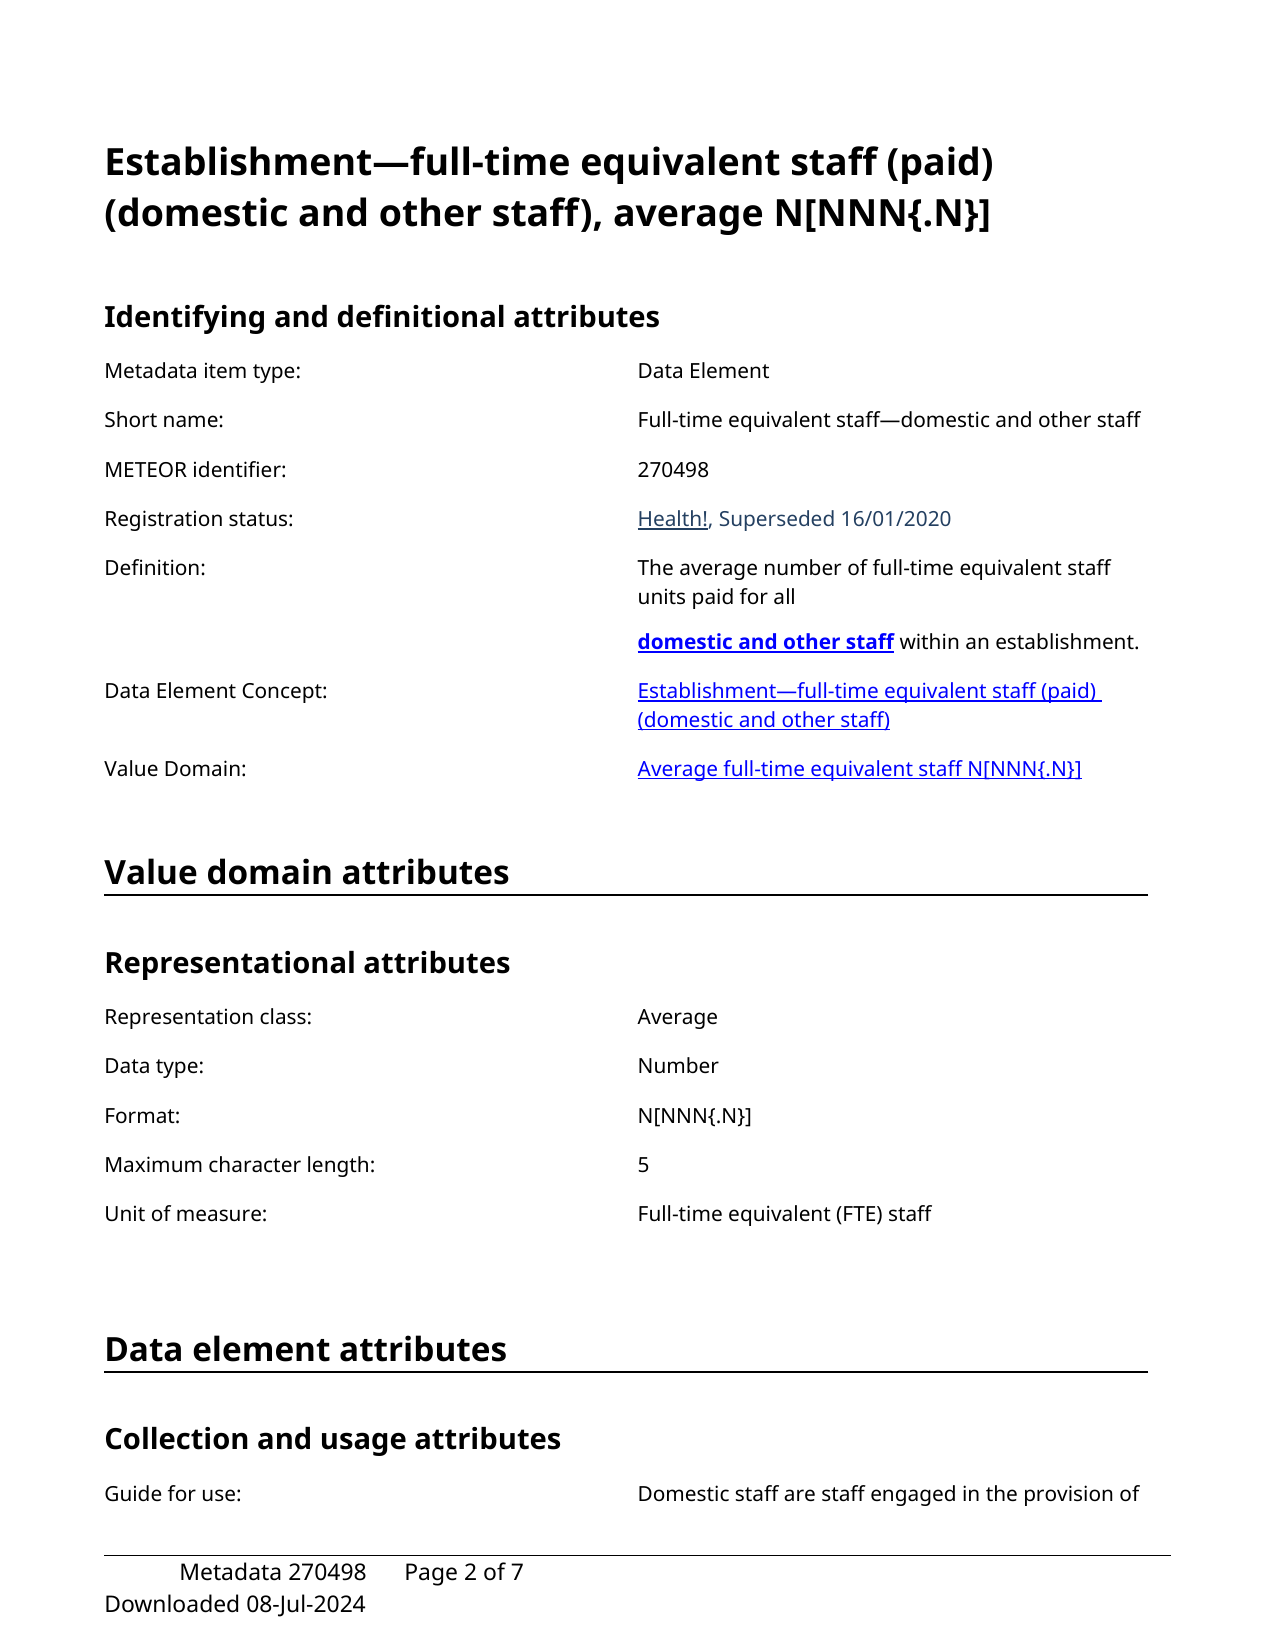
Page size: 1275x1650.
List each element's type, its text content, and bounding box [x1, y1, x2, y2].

subtitle Establishment—full-time equivalent staff (paid) (domestic and other staff), average N[NNN{.N}] [104, 135, 1171, 237]
table_cell Guide for use: [93, 1469, 626, 1518]
table_cell N[NNN{.N}] [626, 1091, 1159, 1140]
table_cell Collection and usage attributes [93, 1373, 1159, 1469]
table_header Data element attributes [93, 1301, 1159, 1373]
table_cell Value Domain: [93, 744, 626, 793]
table_cell Metadata item type: [93, 346, 626, 395]
table_cell Format: [93, 1091, 626, 1140]
table_cell The average number of full-time equivalent staff units paid for all domestic and other staff within an establishment. [626, 543, 1159, 666]
table_cell Data Element Concept: [93, 666, 626, 743]
table_header Value domain attributes [93, 824, 1159, 896]
table_cell Full-time equivalent (FTE) staff [626, 1189, 1159, 1238]
table_cell 270498 [626, 445, 1159, 494]
table_cell 5 [626, 1140, 1159, 1189]
table_cell Maximum character length: [93, 1140, 626, 1189]
table_cell Establishment—full-time equivalent staff (paid) (domestic and other staff) [626, 666, 1159, 743]
table_cell Data Element [626, 346, 1159, 395]
table_cell Full-time equivalent staff—domestic and other staff [626, 395, 1159, 444]
table_header Identifying and definitional attributes [93, 250, 1159, 346]
table_cell Average full-time equivalent staff N[NNN{.N}] [626, 744, 1159, 793]
table_cell Health!, Superseded 16/01/2020 [626, 494, 1159, 543]
table_cell Number [626, 1041, 1159, 1091]
table_cell Unit of measure: [93, 1189, 626, 1238]
table_cell Definition: [93, 543, 626, 666]
table_cell Average [626, 992, 1159, 1041]
table_cell Registration status: [93, 494, 626, 543]
table_cell Representation class: [93, 992, 626, 1041]
table_cell Representational attributes [93, 896, 1159, 992]
table_cell Short name: [93, 395, 626, 444]
table_cell METEOR identifier: [93, 445, 626, 494]
table_cell Data type: [93, 1041, 626, 1091]
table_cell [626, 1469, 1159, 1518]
